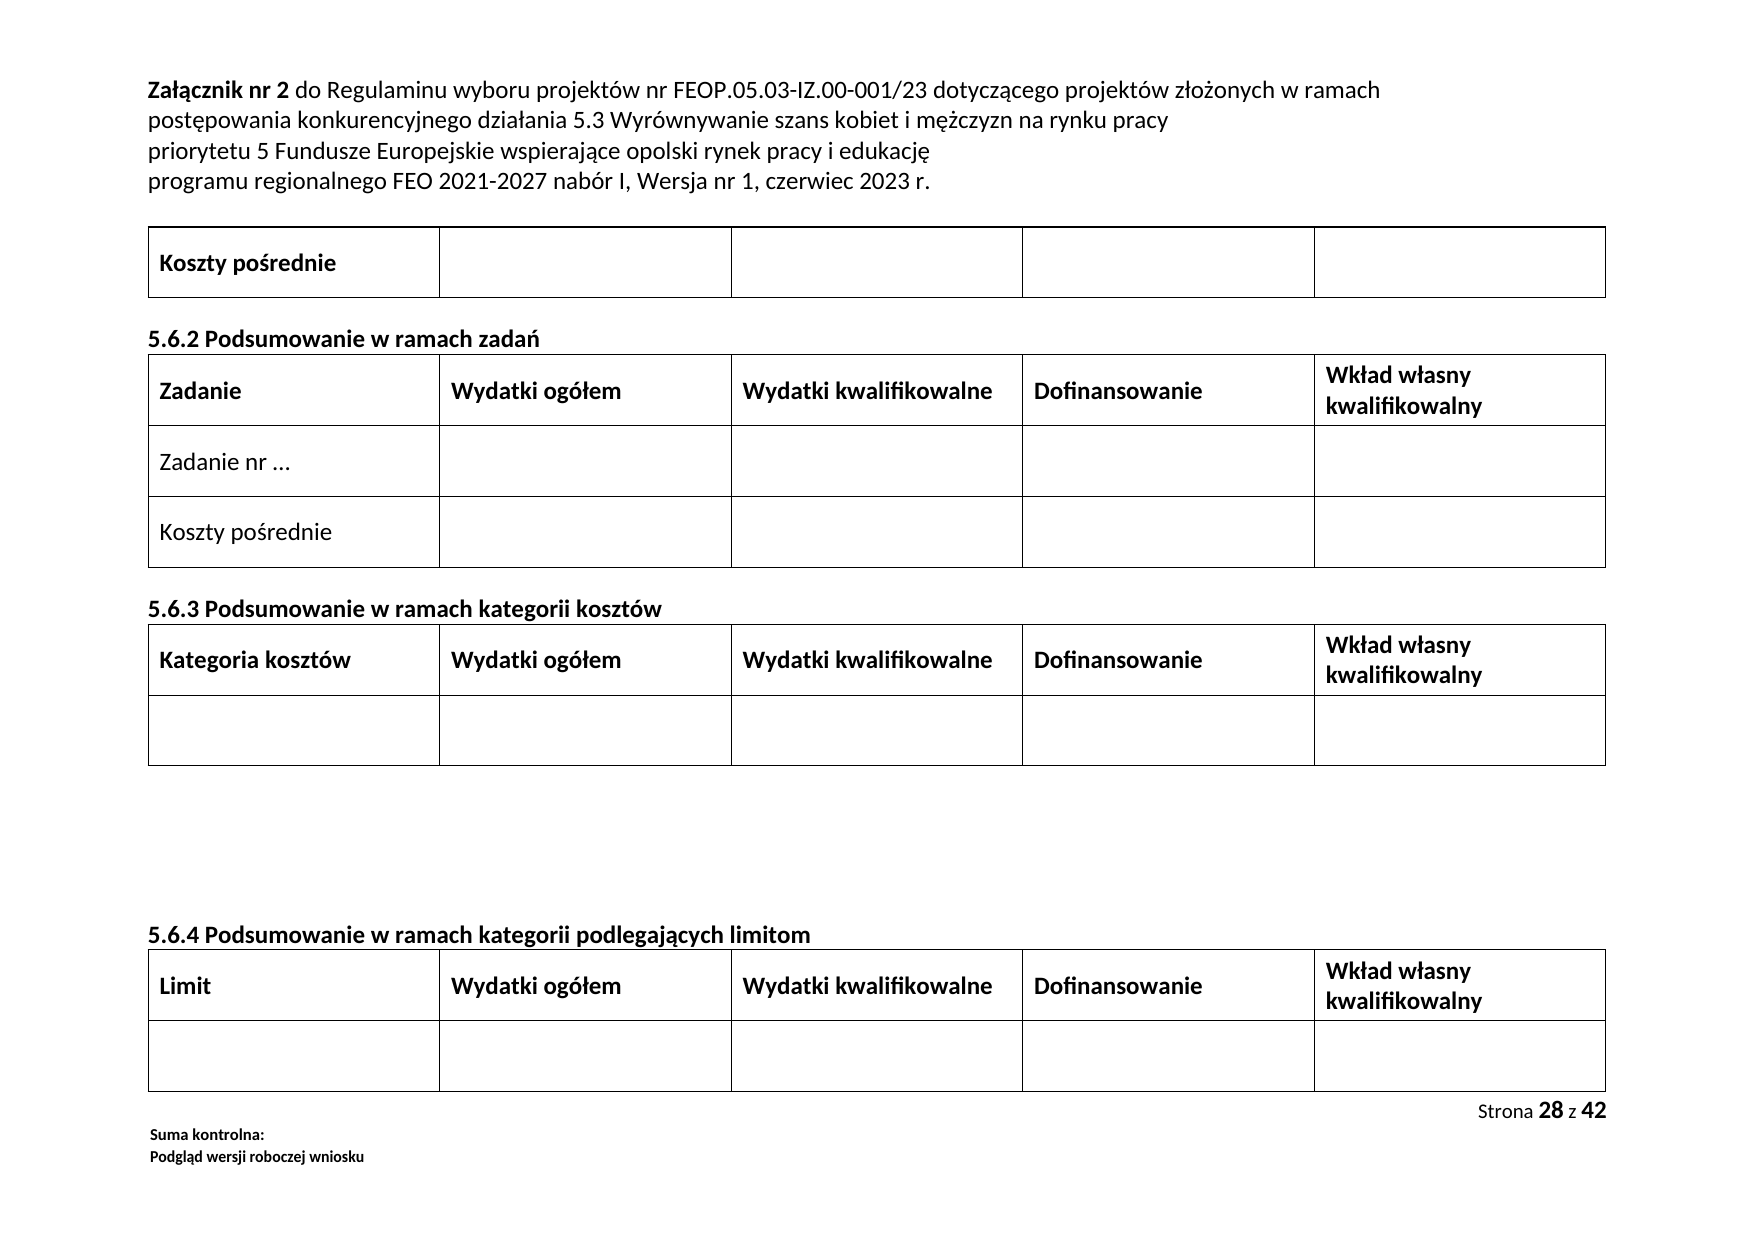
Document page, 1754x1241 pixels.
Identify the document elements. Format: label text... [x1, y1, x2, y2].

table_cell [1315, 228, 1605, 297]
table_cell Zadanie nr … [149, 426, 439, 496]
table_cell [732, 426, 1022, 496]
table_cell [1023, 426, 1314, 496]
table_header Limit [149, 950, 439, 1020]
table_header Wydatki kwalifikowalne [732, 355, 1022, 425]
table_header Dofinansowanie [1023, 950, 1314, 1020]
table_header Wydatki kwalifikowalne [732, 625, 1022, 694]
table_cell [440, 426, 731, 496]
table_cell [149, 696, 439, 765]
table_cell [440, 497, 731, 567]
table_cell [1315, 696, 1605, 765]
table_header Dofinansowanie [1023, 355, 1314, 425]
table_header Wydatki ogółem [440, 625, 731, 694]
table_header Wydatki ogółem [440, 355, 731, 425]
text 5.6.2 Podsumowanie w ramach zadań [148, 324, 1606, 354]
table_header Dofinansowanie [1023, 625, 1314, 694]
table_header Wydatki ogółem [440, 950, 731, 1020]
table_header Wkład własny kwalifikowalny [1315, 355, 1605, 425]
table_header Kategoria kosztów [149, 625, 439, 694]
table_header Zadanie [149, 355, 439, 425]
table_cell [732, 1021, 1022, 1091]
table_cell [1315, 497, 1605, 567]
table_cell [732, 228, 1022, 297]
table_cell [1023, 1021, 1314, 1091]
table_cell [732, 497, 1022, 567]
table_cell [1023, 497, 1314, 567]
table_cell [732, 696, 1022, 765]
table_header Wkład własny kwalifikowalny [1315, 950, 1605, 1020]
table_cell [440, 696, 731, 765]
table_cell Koszty pośrednie [149, 497, 439, 567]
table_cell [149, 1021, 439, 1091]
table_cell [1315, 1021, 1605, 1091]
table_cell [1315, 426, 1605, 496]
table_cell Koszty pośrednie [149, 228, 439, 297]
table_header Wkład własny kwalifikowalny [1315, 625, 1605, 694]
table_cell [440, 1021, 731, 1091]
text 5.6.4 Podsumowanie w ramach kategorii podlegających limitom [148, 919, 1606, 949]
text 5.6.3 Podsumowanie w ramach kategorii kosztów [148, 593, 1606, 624]
table_cell [1023, 696, 1314, 765]
table_cell [440, 228, 731, 297]
table_cell [1023, 228, 1314, 297]
table_header Wydatki kwalifikowalne [732, 950, 1022, 1020]
